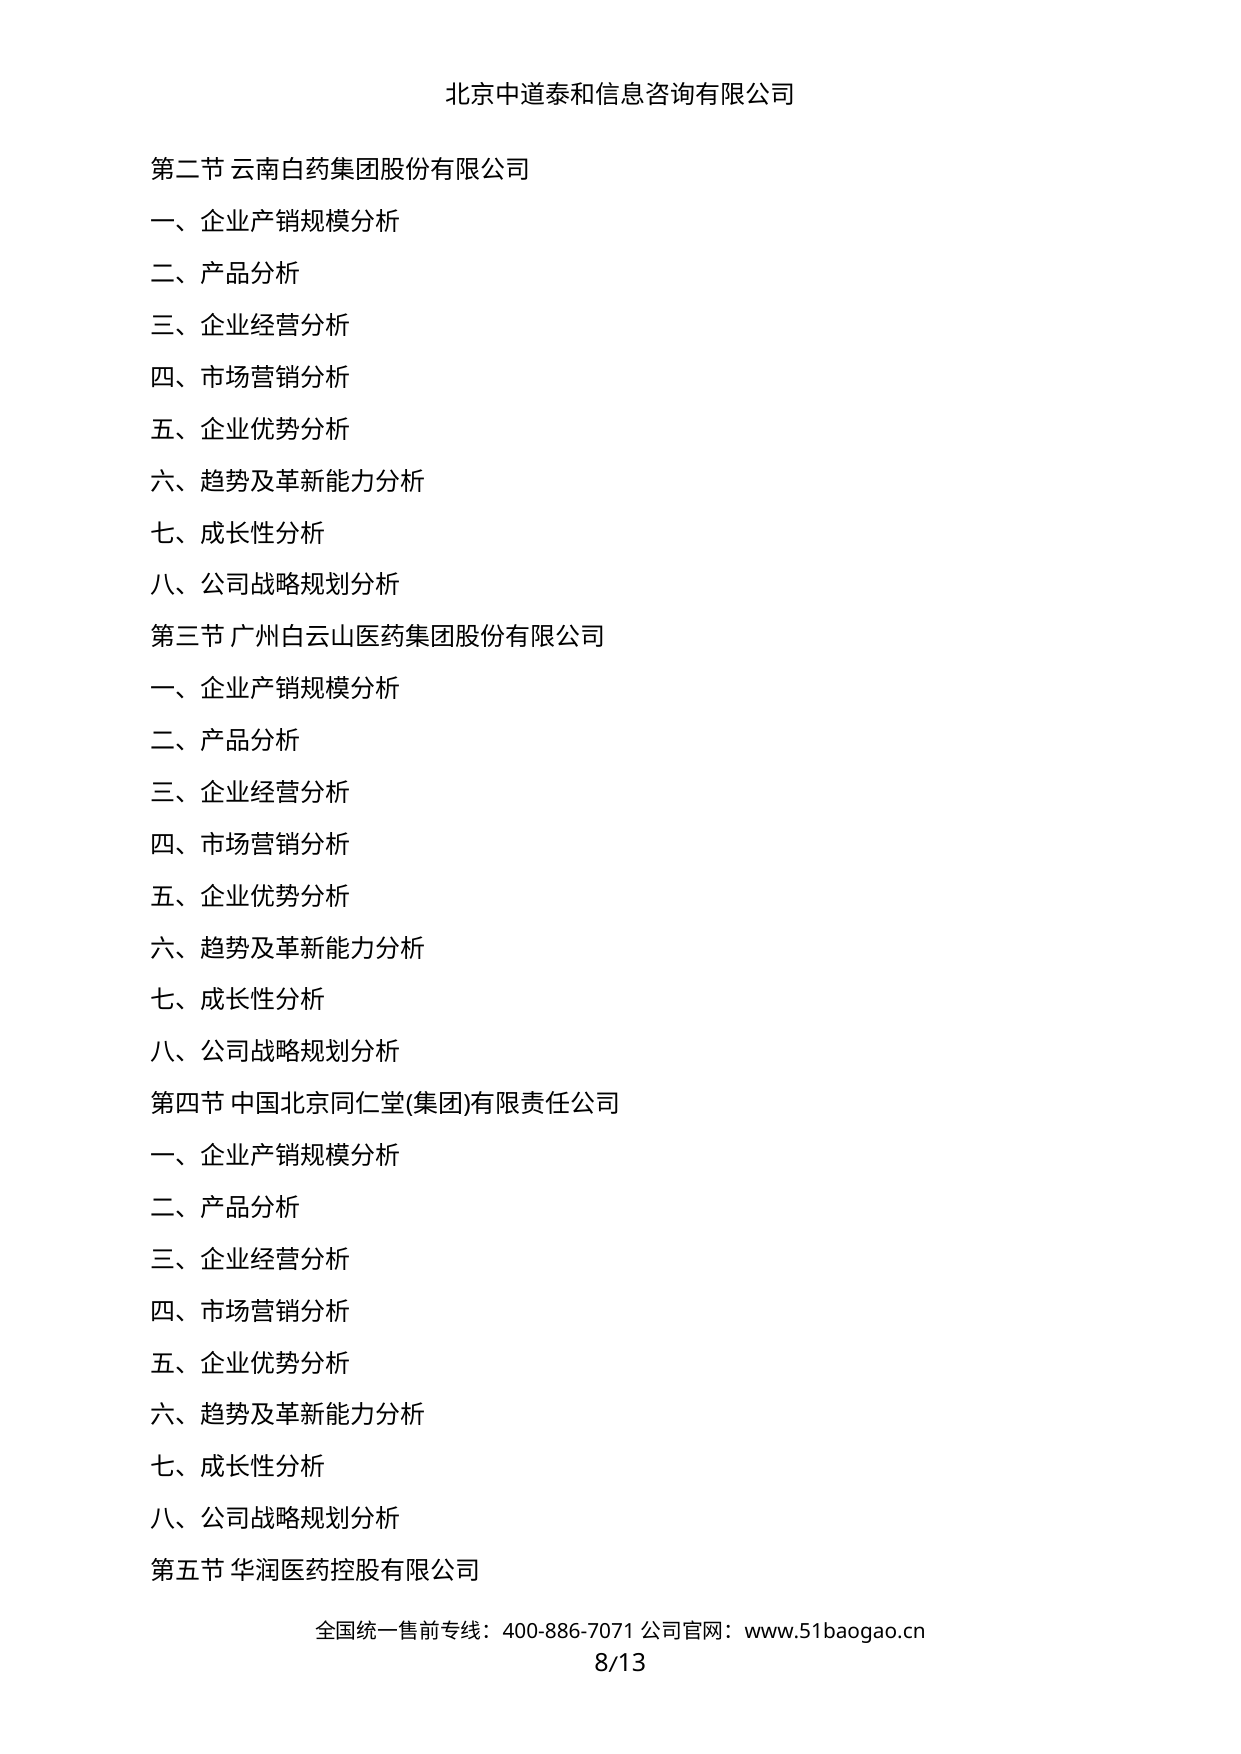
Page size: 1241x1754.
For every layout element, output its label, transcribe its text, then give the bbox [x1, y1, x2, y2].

text 二、产品分析 [150, 254, 1090, 290]
text 四、市场营销分析 [150, 824, 1090, 861]
text 六、趋势及革新能力分析 [150, 461, 1090, 497]
text 二、产品分析 [150, 1187, 1090, 1224]
text 第二节 云南白药集团股份有限公司 [150, 150, 1090, 186]
text 五、企业优势分析 [150, 409, 1090, 446]
text 第三节 广州白云山医药集团股份有限公司 [150, 617, 1090, 653]
text 三、企业经营分析 [150, 772, 1090, 809]
text 七、成长性分析 [150, 1447, 1090, 1483]
text 五、企业优势分析 [150, 876, 1090, 912]
text 三、企业经营分析 [150, 306, 1090, 342]
text 四、市场营销分析 [150, 357, 1090, 394]
text 一、企业产销规模分析 [150, 1136, 1090, 1172]
text 一、企业产销规模分析 [150, 669, 1090, 705]
text 五、企业优势分析 [150, 1343, 1090, 1379]
text 六、趋势及革新能力分析 [150, 928, 1090, 964]
text 六、趋势及革新能力分析 [150, 1395, 1090, 1431]
text 八、公司战略规划分析 [150, 565, 1090, 601]
text 四、市场营销分析 [150, 1291, 1090, 1327]
text 第四节 中国北京同仁堂(集团)有限责任公司 [150, 1084, 1090, 1120]
text 二、产品分析 [150, 721, 1090, 757]
text 八、公司战略规划分析 [150, 1499, 1090, 1535]
text 三、企业经营分析 [150, 1239, 1090, 1276]
text 一、企业产销规模分析 [150, 202, 1090, 238]
text 八、公司战略规划分析 [150, 1032, 1090, 1068]
text 七、成长性分析 [150, 980, 1090, 1016]
text 第五节 华润医药控股有限公司 [150, 1551, 1090, 1587]
text 七、成长性分析 [150, 513, 1090, 549]
